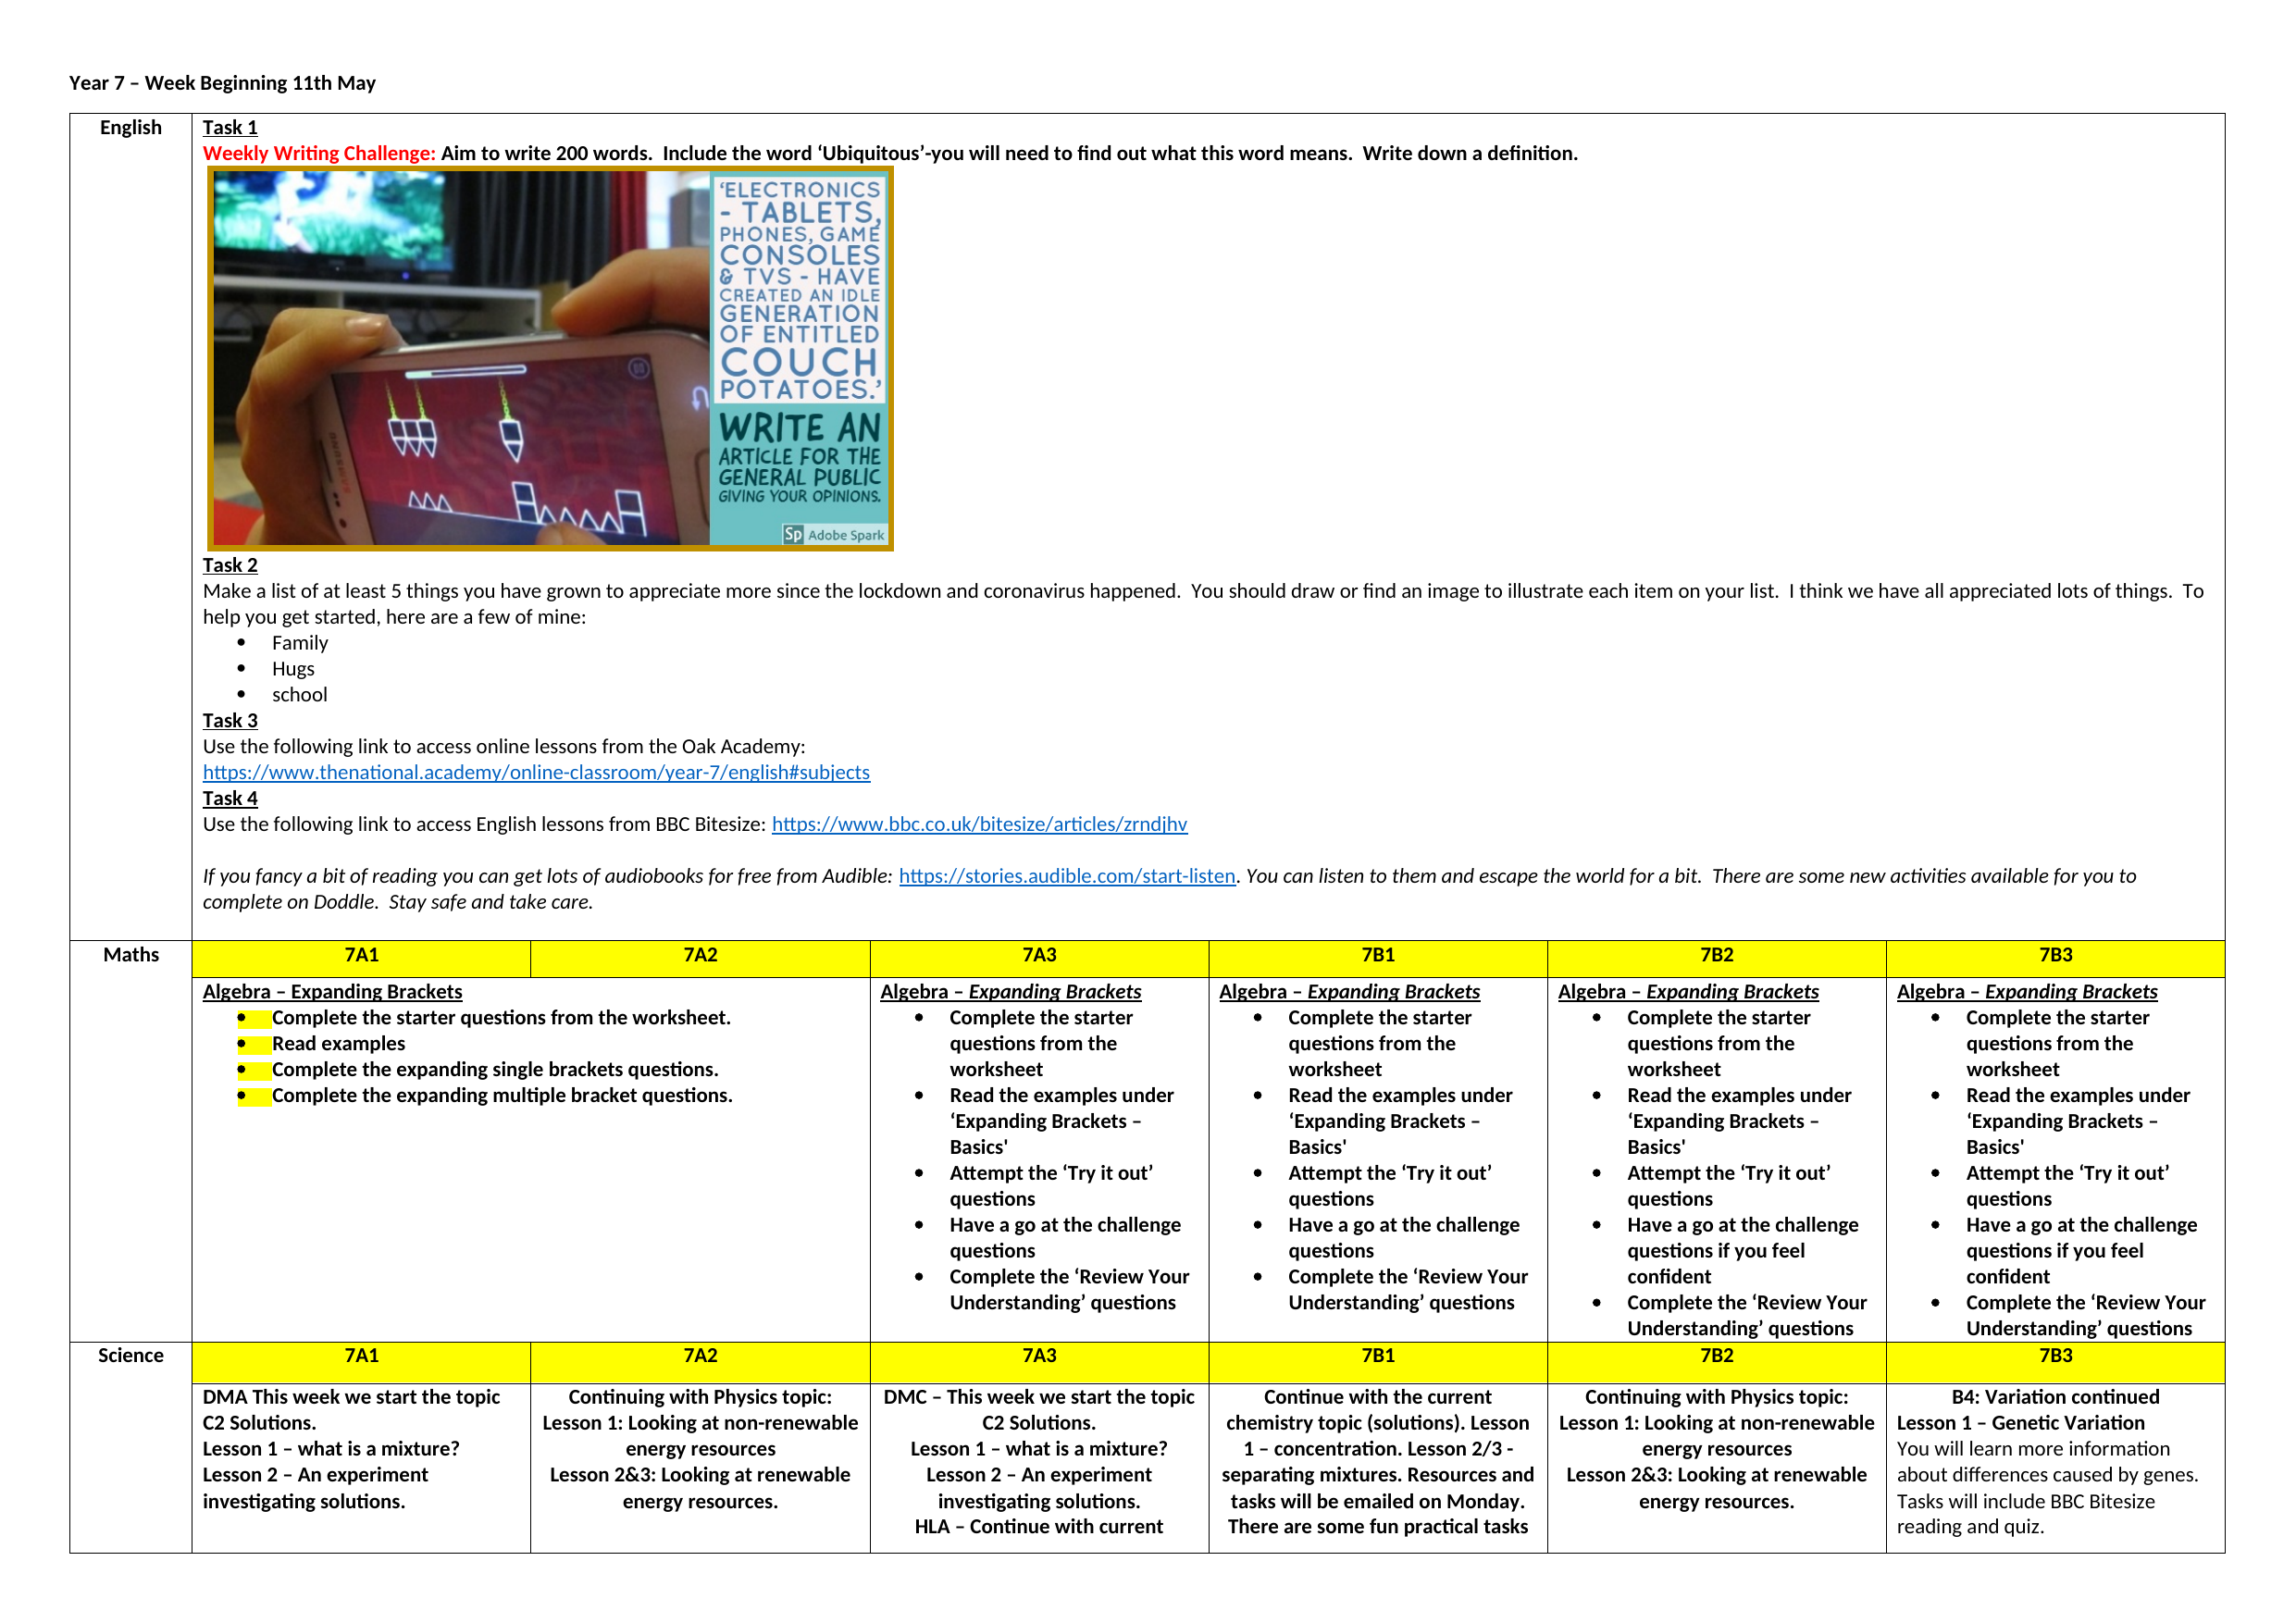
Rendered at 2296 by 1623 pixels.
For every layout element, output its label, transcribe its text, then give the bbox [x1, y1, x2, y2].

table_cell 7A3 [871, 941, 1209, 977]
table_cell Algebra – Expanding Brackets Complete the starter questions from the worksheet Read the examples under ‘Expanding Brackets – Basics' Attempt the ‘Try it out’ questions Have a go at the challenge questions Complete the ‘Review Your Understanding’ questions [871, 978, 1209, 1341]
table_header English [70, 114, 192, 940]
table_cell Algebra – Expanding Brackets Complete the starter questions from the worksheet Read the examples under ‘Expanding Brackets – Basics' Attempt the ‘Try it out’ questions Have a go at the challenge questions if you feel confident Complete the ‘Review Your Understanding’ questions [1887, 978, 2225, 1341]
table_cell 7A1 [192, 941, 530, 977]
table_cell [192, 1384, 530, 1553]
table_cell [871, 1384, 1209, 1553]
table_cell 7B1 [1210, 941, 1547, 977]
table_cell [1210, 1384, 1547, 1553]
table_cell 7B3 [1887, 941, 2225, 977]
table_cell 7B2 [1548, 1343, 1886, 1382]
text Year 7 – Week Beginning 11th May [69, 69, 2226, 95]
table_cell 7B3 [1887, 1343, 2225, 1382]
table_cell 7A2 [531, 1343, 870, 1382]
table_cell 7A2 [531, 941, 870, 977]
table_cell Algebra – Expanding Brackets Complete the starter questions from the worksheet. Read examples Complete the expanding single brackets questions. Complete the expanding multiple bracket questions. [192, 978, 870, 1341]
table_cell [1887, 1384, 2225, 1553]
table_cell Algebra – Expanding Brackets Complete the starter questions from the worksheet Read the examples under ‘Expanding Brackets – Basics' Attempt the ‘Try it out’ questions Have a go at the challenge questions Complete the ‘Review Your Understanding’ questions [1210, 978, 1547, 1341]
table_cell 7B2 [1548, 941, 1886, 977]
table_cell 7A3 [871, 1343, 1209, 1382]
table_cell 7B1 [1210, 1343, 1547, 1382]
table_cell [531, 1384, 870, 1553]
table_cell Maths [70, 941, 192, 1341]
table_cell 7A1 [192, 1343, 530, 1382]
table_header Task 1 Weekly Writing Challenge: Aim to write 200 words. Include the word ‘Ubiquitous’-you will need to find out what this word means. Write down a definition. Task 2 Make a list of at least 5 things you have grown to appreciate more since the lockdown and coronavirus happened. You should draw or find an image to illustrate each item on your list. I think we have all appreciated lots of things. To help you get started, here are a few of mine: Family Hugs school Task 3 Use the following link to access online lessons from the Oak Academy: https://www.thenational.academy/online-classroom/year-7/english#subjects Task 4 Use the following link to access English lessons from BBC Bitesize: https://www.bbc.co.uk/bitesize/articles/zrndjhv If you fancy a bit of reading you can get lots of audiobooks for free from Audible: https://stories.audible.com/start-listen. You can listen to them and escape the world for a bit. There are some new activities available for you to complete on Doddle. Stay safe and take care. [192, 114, 2225, 940]
picture [214, 171, 888, 545]
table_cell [1548, 1384, 1886, 1553]
table_cell Algebra – Expanding Brackets Complete the starter questions from the worksheet Read the examples under ‘Expanding Brackets – Basics' Attempt the ‘Try it out’ questions Have a go at the challenge questions if you feel confident Complete the ‘Review Your Understanding’ questions [1548, 978, 1886, 1341]
table_cell Science [70, 1343, 192, 1553]
